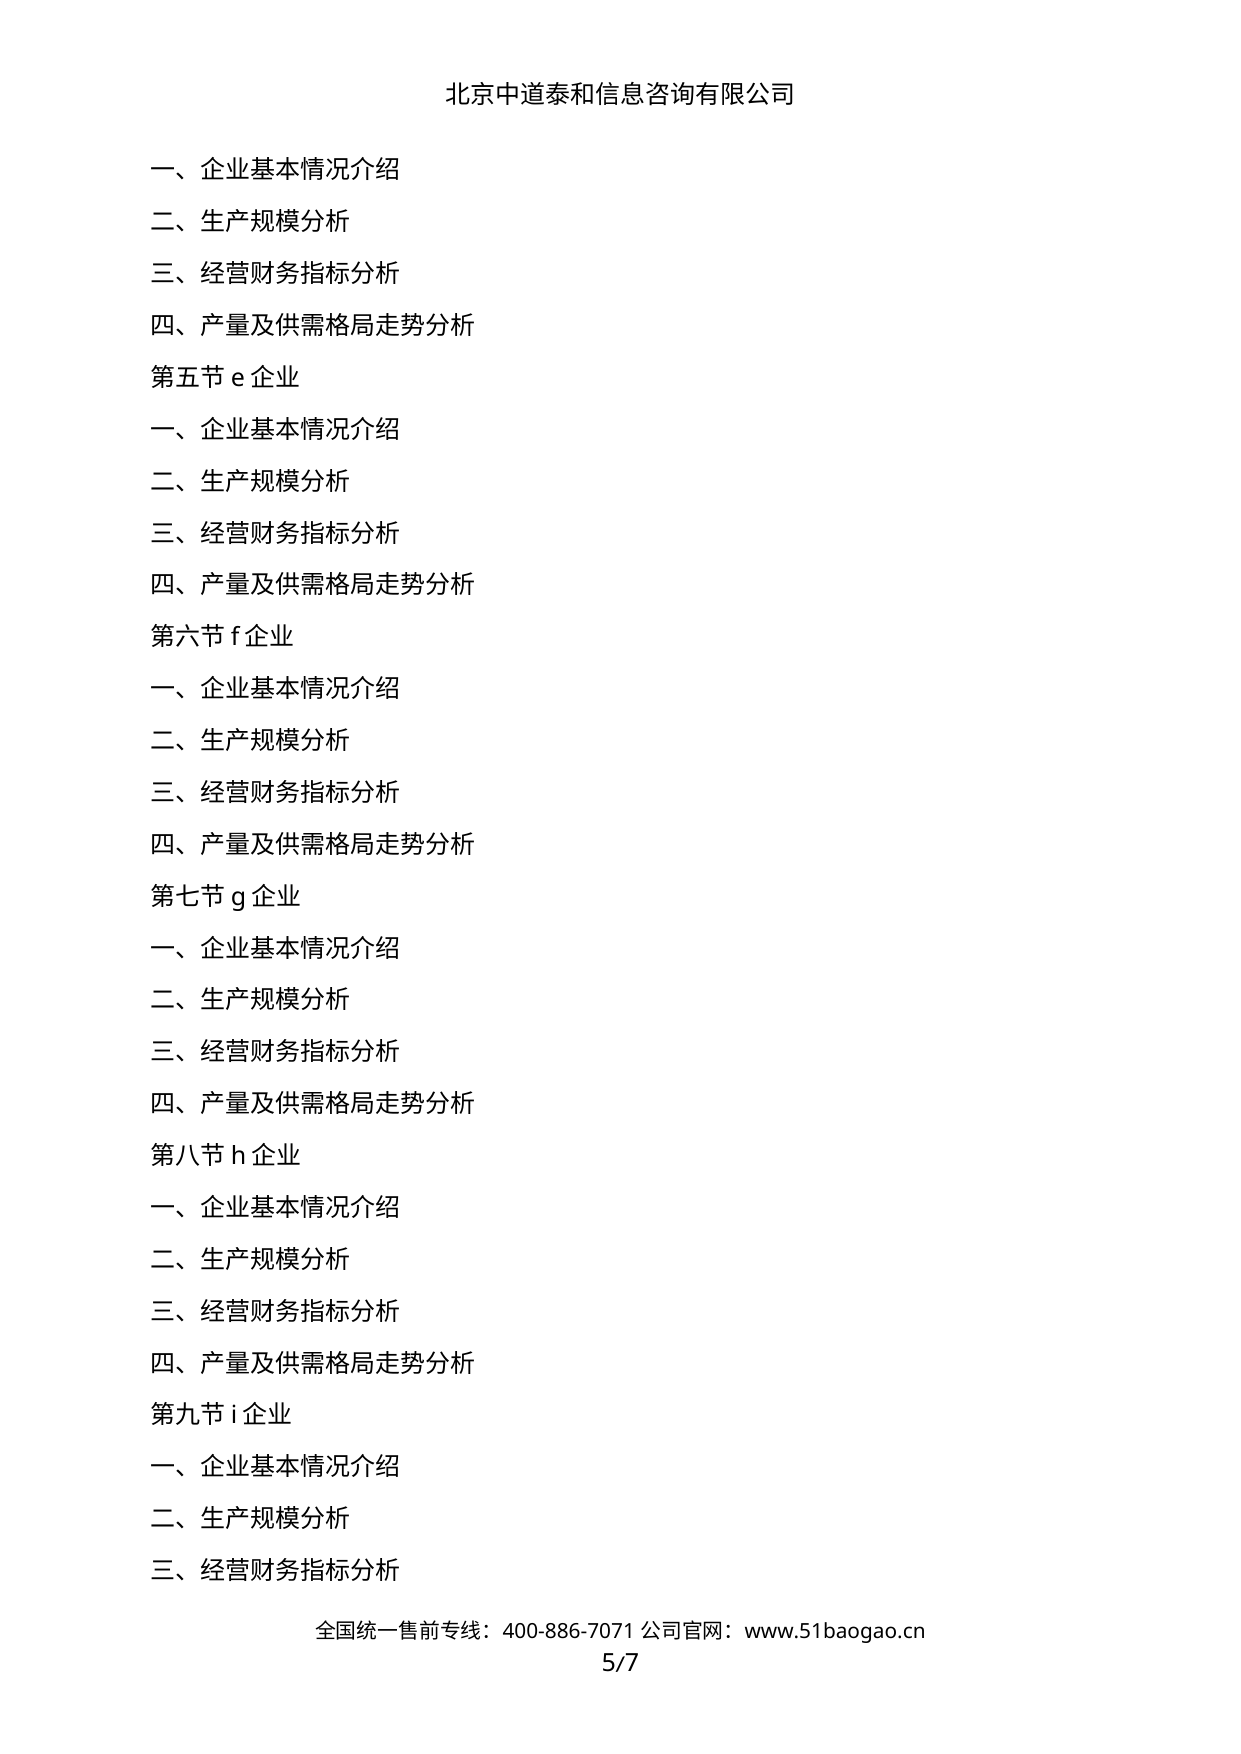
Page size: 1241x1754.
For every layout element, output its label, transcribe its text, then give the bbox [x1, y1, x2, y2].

text 三、经营财务指标分析 [150, 1291, 1090, 1327]
text 四、产量及供需格局走势分析 [150, 1084, 1090, 1120]
text 一、企业基本情况介绍 [150, 1447, 1090, 1483]
text 一、企业基本情况介绍 [150, 409, 1090, 446]
text 二、生产规模分析 [150, 980, 1090, 1016]
text 三、经营财务指标分析 [150, 1032, 1090, 1068]
text 第九节 i企业 [150, 1395, 1090, 1431]
text 三、经营财务指标分析 [150, 1551, 1090, 1587]
text 一、企业基本情况介绍 [150, 928, 1090, 964]
text 第八节 h企业 [150, 1136, 1090, 1172]
text 二、生产规模分析 [150, 1499, 1090, 1535]
text 三、经营财务指标分析 [150, 513, 1090, 549]
text 三、经营财务指标分析 [150, 772, 1090, 809]
text 四、产量及供需格局走势分析 [150, 306, 1090, 342]
text 四、产量及供需格局走势分析 [150, 565, 1090, 601]
text 一、企业基本情况介绍 [150, 669, 1090, 705]
text 二、生产规模分析 [150, 1239, 1090, 1276]
text 一、企业基本情况介绍 [150, 1187, 1090, 1224]
text 一、企业基本情况介绍 [150, 150, 1090, 186]
text 二、生产规模分析 [150, 721, 1090, 757]
text 三、经营财务指标分析 [150, 254, 1090, 290]
text 四、产量及供需格局走势分析 [150, 824, 1090, 861]
text 二、生产规模分析 [150, 461, 1090, 497]
text 二、生产规模分析 [150, 202, 1090, 238]
text 四、产量及供需格局走势分析 [150, 1343, 1090, 1379]
text 第七节 g企业 [150, 876, 1090, 912]
text 第六节 f企业 [150, 617, 1090, 653]
text 第五节 e企业 [150, 357, 1090, 394]
